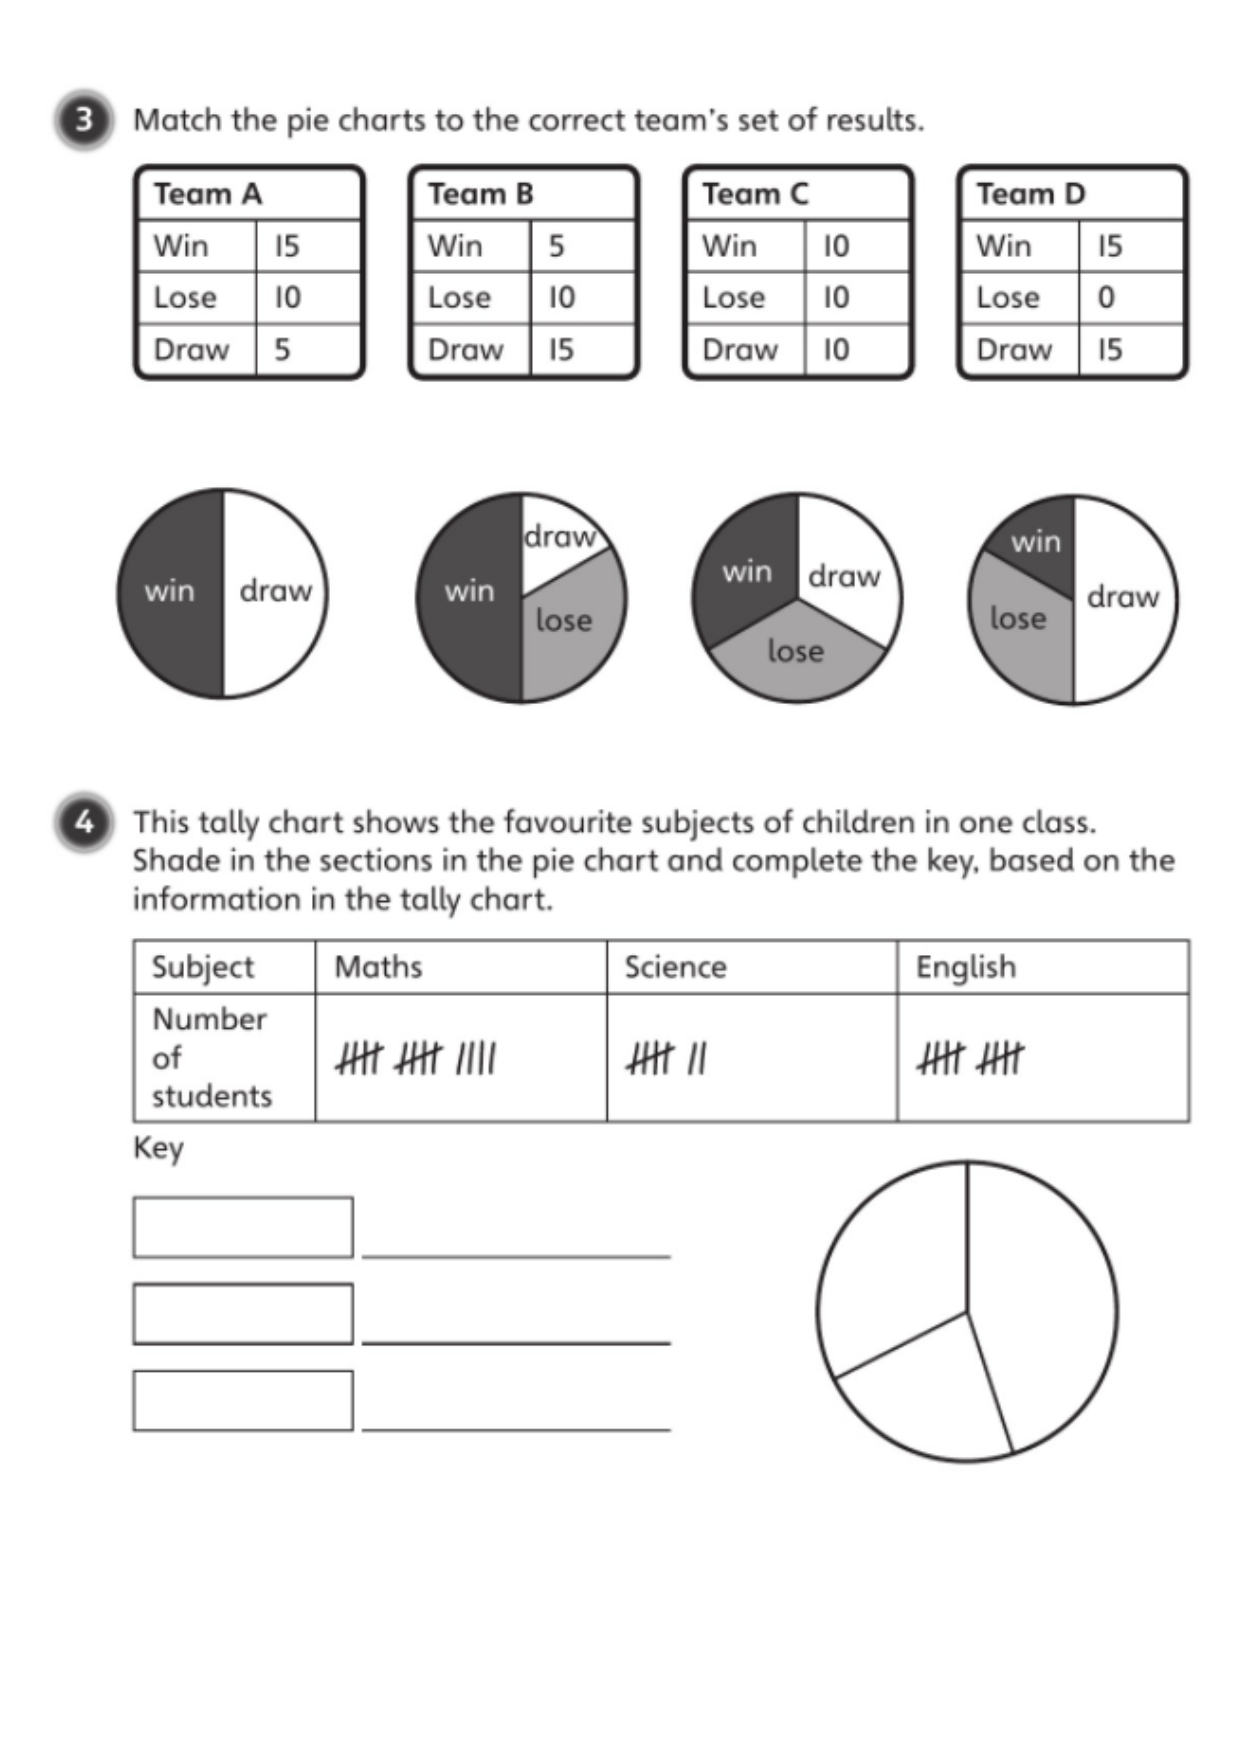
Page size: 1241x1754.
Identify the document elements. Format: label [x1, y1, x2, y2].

picture [22, 77, 1219, 1473]
